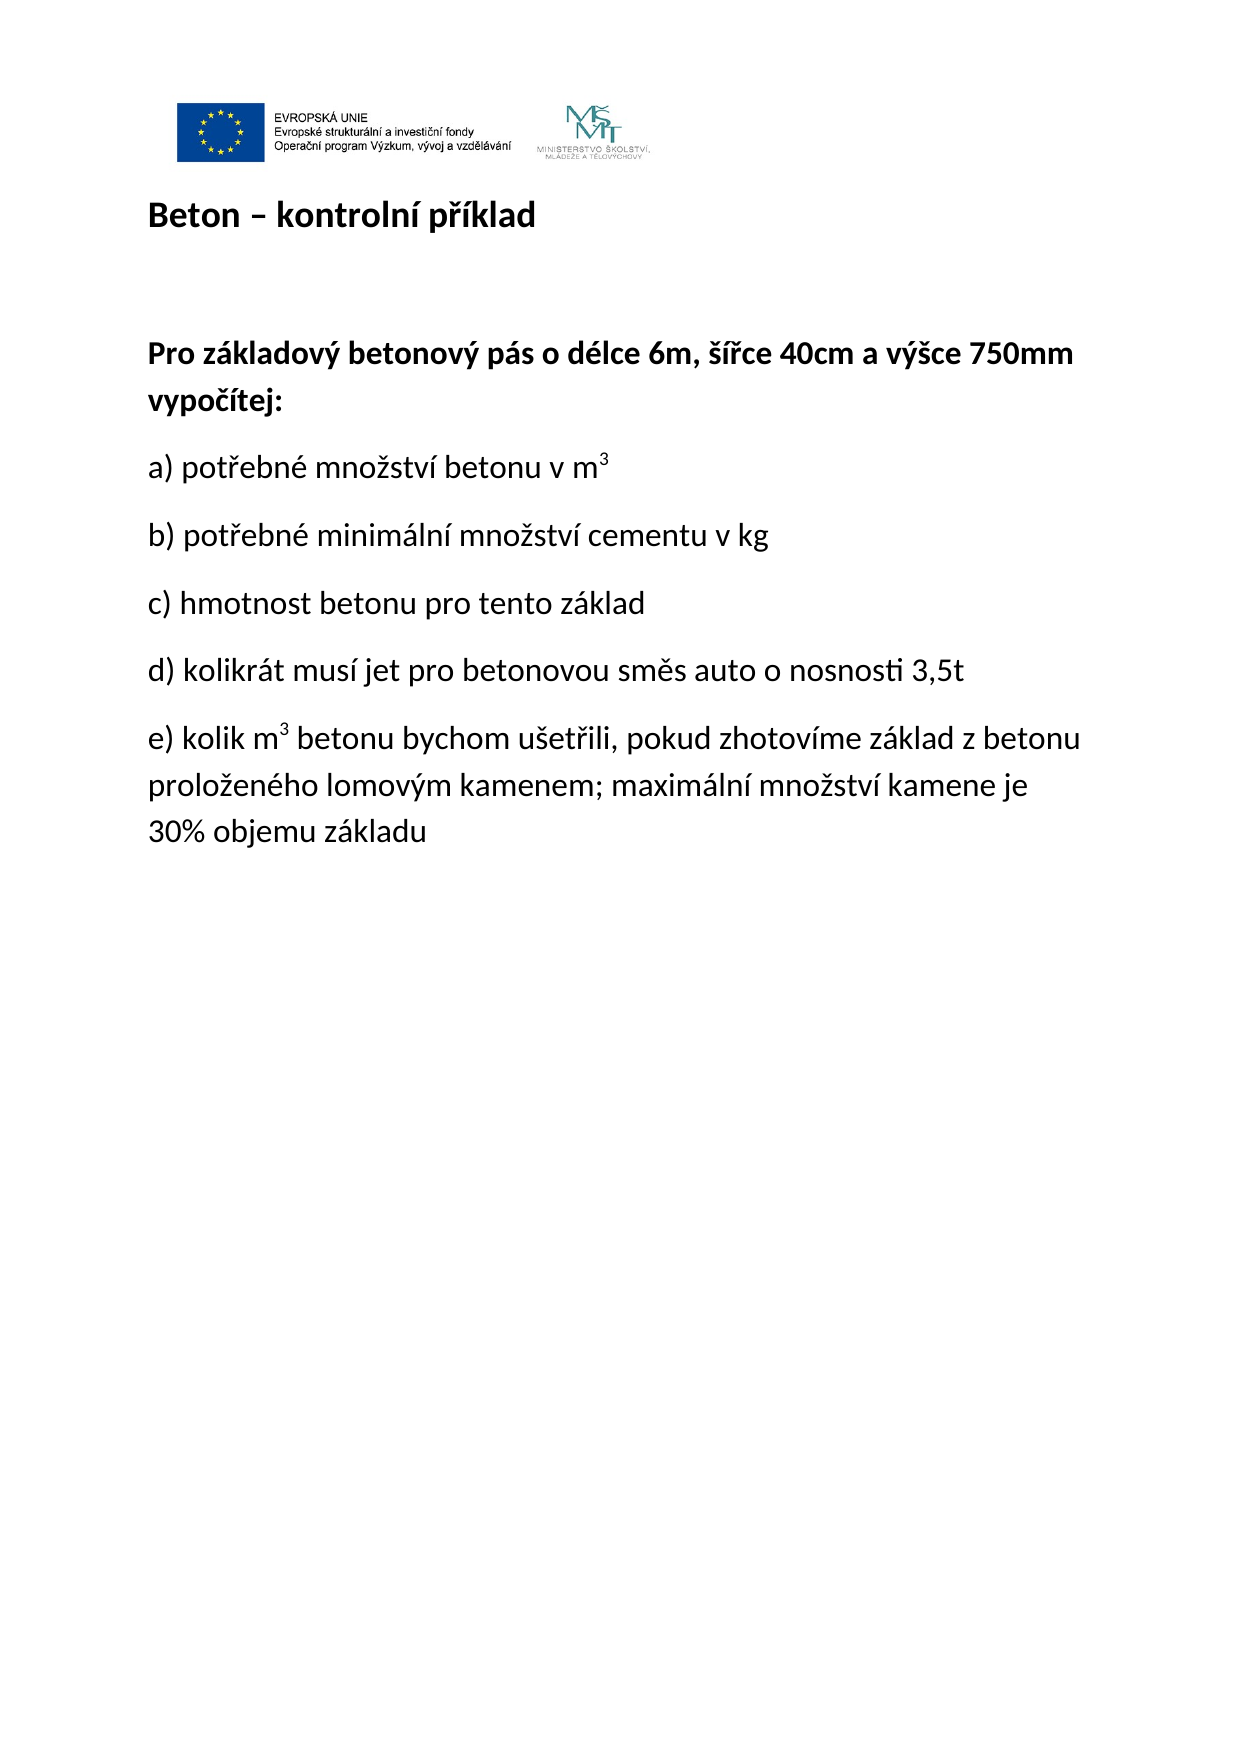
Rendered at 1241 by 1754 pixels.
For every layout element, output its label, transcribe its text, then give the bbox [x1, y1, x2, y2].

text Pro základový betonový pás o délce 6m, šířce 40cm a výšce 750mm vypočítej: [148, 332, 1093, 419]
text c) hmotnost betonu pro tento základ [148, 582, 1093, 622]
text e) kolik m3 betonu bychom ušetřili, pokud zhotovíme základ z betonu proloženého lomovým kamenem; maximální množství kamene je 30% objemu základu [148, 717, 1093, 851]
text Beton – kontrolní příklad [148, 191, 1093, 237]
text a) potřebné množství betonu v m3 [148, 446, 1093, 487]
text b) potřebné minimální množství cementu v kg [148, 514, 1093, 555]
text d) kolikrát musí jet pro betonovou směs auto o nosnosti 3,5t [148, 649, 1093, 690]
picture [147, 73, 679, 191]
